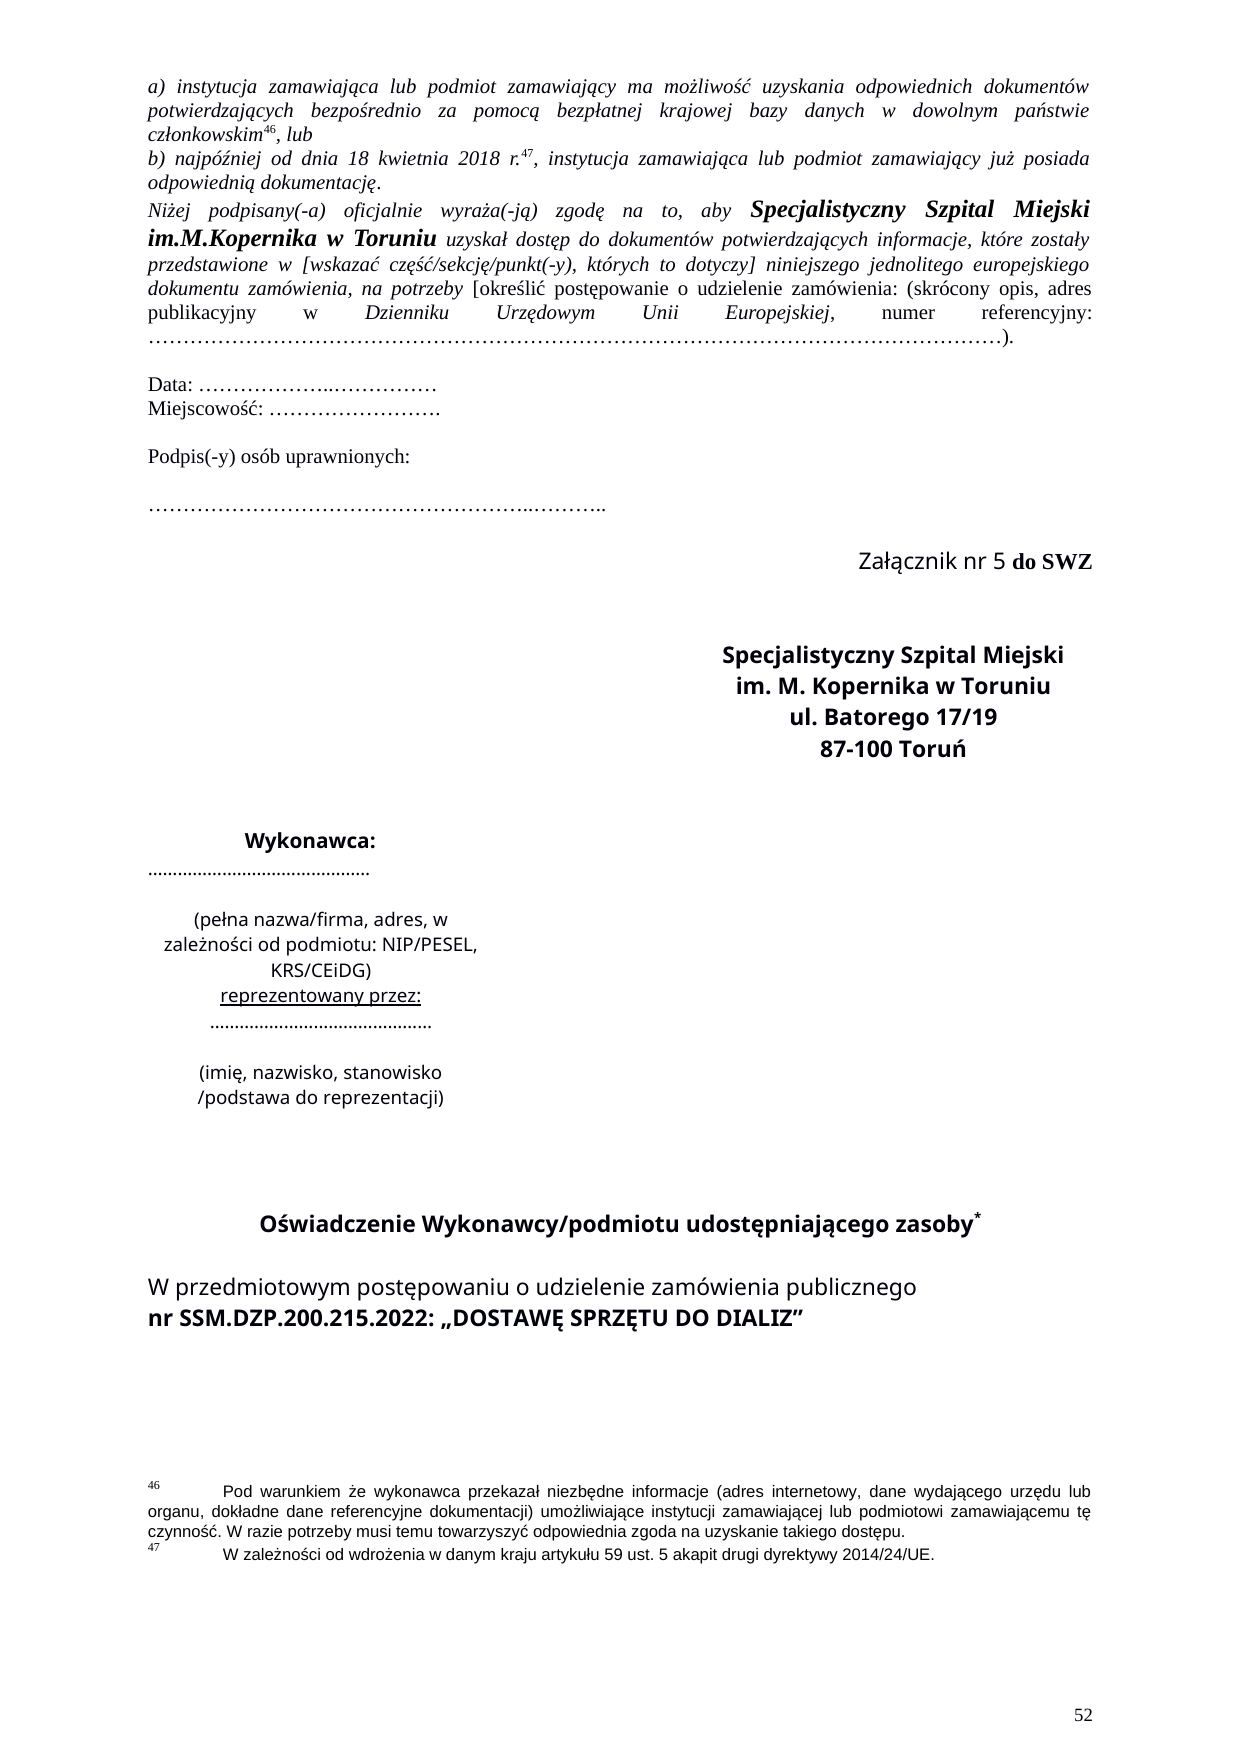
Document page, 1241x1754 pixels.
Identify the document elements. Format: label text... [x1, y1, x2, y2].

text b) najpóźniej od dnia 18 kwietnia 2018 r., instytucja zamawiająca lub podmiot zamawiający już posiada odpowiednią dokumentację. [148, 146, 1092, 194]
text a) instytucja zamawiająca lub podmiot zamawiający ma możliwość uzyskania odpowiednich dokumentów potwierdzających bezpośrednio za pomocą bezpłatnej krajowej bazy danych w dowolnym państwie członkowskim, lub [148, 74, 1092, 146]
text ……………………………………… [148, 1008, 493, 1033]
text (pełna nazwa/firma, adres, w zależności od podmiotu: NIP/PESEL, KRS/CEiDG) [148, 906, 493, 982]
text Data: ………………..…………… [148, 372, 1092, 396]
text Miejscowość: ……………………. [148, 396, 1092, 420]
text Specjalistyczny Szpital Miejski [694, 639, 1092, 670]
text nr SSM.DZP.200.215.2022: „DOSTAWĘ SPRZĘTU DO DIALIZ” [148, 1302, 1092, 1333]
text Załącznik nr 5 do SWZ [148, 545, 1092, 576]
text ……………………………………… [148, 855, 472, 880]
text Niżej podpisany(-a) oficjalnie wyraża(-ją) zgodę na to, aby Specjalistyczny Szpital Miejski im.M.Kopernika w Toruniu uzyskał dostęp do dokumentów potwierdzających informacje, które zostały przedstawione w [wskazać część/sekcję/punkt(-y), których to dotyczy] niniejszego jednolitego europejskiego dokumentu zamówienia, na potrzeby [określić postępowanie o udzielenie zamówienia: (skrócony opis, adres publikacyjny w Dzienniku Urzędowym Unii Europejskiej, numer referencyjny: ……………………………………………………………………………………………………………). [148, 194, 1092, 348]
text (imię, nazwisko, stanowisko /podstawa do reprezentacji) [148, 1059, 493, 1110]
text Podpis(-y) osób uprawnionych: [148, 444, 1092, 468]
text W przedmiotowym postępowaniu o udzielenie zamówienia publicznego [148, 1271, 1092, 1302]
text im. M. Kopernika w Toruniu [694, 670, 1092, 701]
text Wykonawca: [148, 826, 472, 855]
subtitle Oświadczenie Wykonawcy/podmiotu udostępniającego zasoby* [148, 1208, 1092, 1239]
text reprezentowany przez: [148, 982, 493, 1008]
text ………………………………………………..……….. [148, 492, 1092, 516]
text ul. Batorego 17/19 87-100 Toruń [694, 701, 1092, 764]
